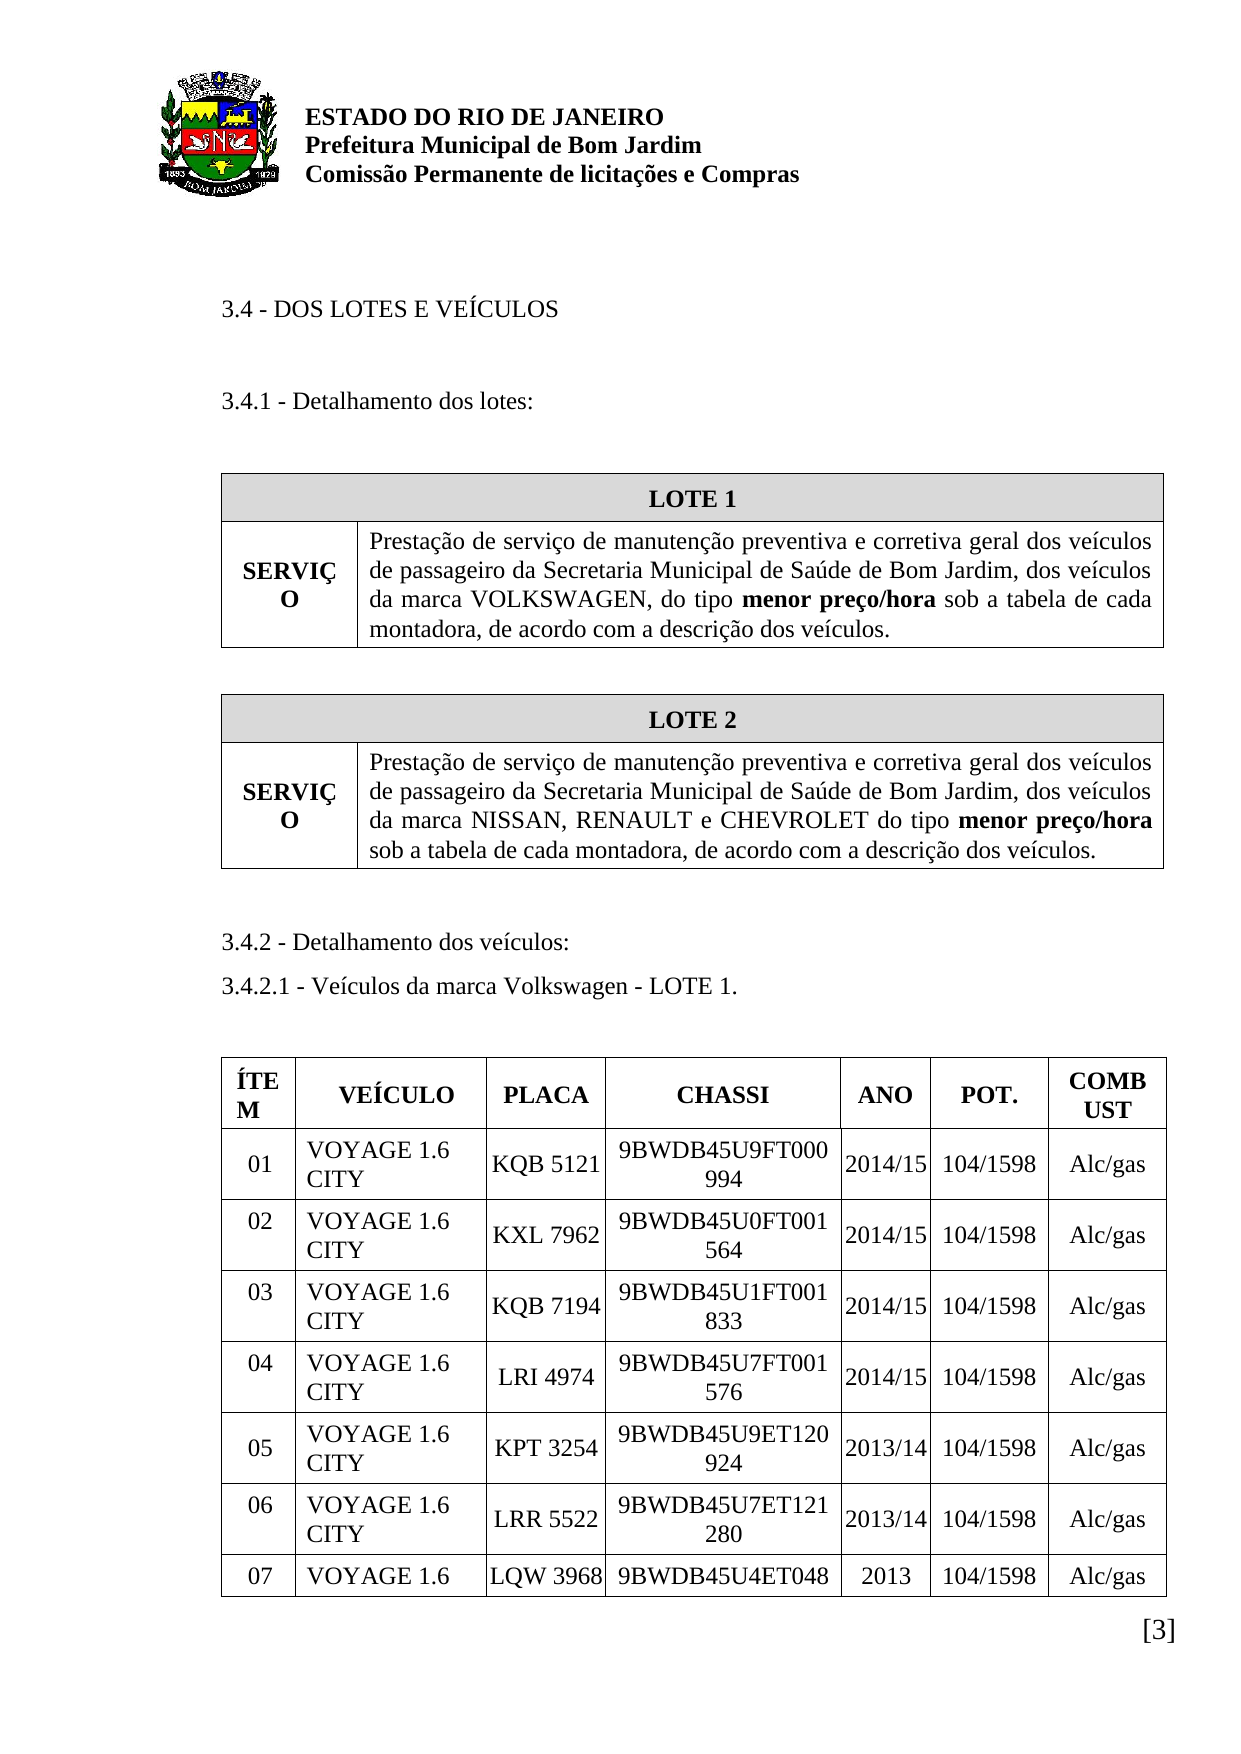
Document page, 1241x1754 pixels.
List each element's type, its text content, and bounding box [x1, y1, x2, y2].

table_cell 04 [222, 1342, 295, 1412]
table_cell VOYAGE 1.6 CITY [296, 1555, 486, 1596]
table_header LOTE 2 [222, 695, 1163, 742]
table_cell 104/1598 [931, 1342, 1048, 1412]
picture [155, 68, 281, 199]
table_cell 9BWDB45U7FT001576 [606, 1342, 841, 1412]
table_cell 9BWDB45U7ET121280 [606, 1484, 841, 1554]
table_cell 2014/15 [842, 1271, 930, 1341]
table_header VEÍCULO [296, 1058, 486, 1128]
table_cell 01 [222, 1129, 295, 1199]
table_cell VOYAGE 1.6 CITY [296, 1129, 486, 1199]
text 3.4.1 - Detalhamento dos lotes: [221, 383, 1176, 416]
table_cell SERVIÇO [222, 522, 357, 647]
table_cell VOYAGE 1.6 CITY [296, 1200, 486, 1270]
table_cell 07 [222, 1555, 295, 1596]
table_cell 02 [222, 1200, 295, 1270]
table_cell Alc/gas [1049, 1413, 1166, 1483]
table_cell 9BWDB45U9FT000994 [606, 1129, 841, 1199]
table_cell Alc/gas [1049, 1555, 1166, 1596]
table_cell 9BWDB45U4ET048210 [606, 1555, 841, 1596]
table_cell 104/1598 [931, 1484, 1048, 1554]
table_cell SERVIÇO [222, 743, 357, 868]
table_cell KXL 7962 [487, 1200, 605, 1270]
table_header CHASSI [606, 1058, 840, 1128]
table_cell 9BWDB45U0FT001564 [606, 1200, 841, 1270]
table_cell Prestação de serviço de manutenção preventiva e corretiva geral dos veículos de passageiro da Secretaria Municipal de Saúde de Bom Jardim, dos veículos da marca VOLKSWAGEN, do tipo menor preço/hora sob a tabela de cada montadora, de acordo com a descrição dos veículos. [358, 522, 1163, 647]
table_cell 2013/14 [842, 1413, 930, 1483]
table_cell Alc/gas [1049, 1200, 1166, 1270]
table_cell 104/1598 [931, 1200, 1048, 1270]
table_cell KQB 5121 [487, 1129, 605, 1199]
table_cell 2013/14 [842, 1484, 930, 1554]
table_header PLACA [487, 1058, 605, 1128]
table_cell Alc/gas [1049, 1129, 1166, 1199]
table_cell 05 [222, 1413, 295, 1483]
table_cell 104/1598 [931, 1555, 1048, 1596]
table_cell KQB 7194 [487, 1271, 605, 1341]
table_header LOTE 1 [222, 474, 1163, 521]
table_cell 03 [222, 1271, 295, 1341]
table_cell VOYAGE 1.6 CITY [296, 1413, 486, 1483]
text 3.4.2 - Detalhamento dos veículos: [221, 925, 1176, 957]
table_header ÍTEM [222, 1058, 295, 1128]
table_cell LRI 4974 [487, 1342, 605, 1412]
text 3.4.2.1 - Veículos da marca Volkswagen - LOTE 1. [221, 969, 1176, 1000]
table_cell 104/1598 [931, 1413, 1048, 1483]
table_cell 9BWDB45U9ET120924 [606, 1413, 841, 1483]
table_cell VOYAGE 1.6 CITY [296, 1484, 486, 1554]
table_cell KPT 3254 [487, 1413, 605, 1483]
table_cell Alc/gas [1049, 1484, 1166, 1554]
table_header ANO [841, 1058, 930, 1128]
table_cell Alc/gas [1049, 1271, 1166, 1341]
table_cell Alc/gas [1049, 1342, 1166, 1412]
table_cell 06 [222, 1484, 295, 1554]
table_cell 2014/15 [842, 1200, 930, 1270]
list 3.4 - DOS LOTES E VEÍCULOS [221, 291, 1176, 324]
table_cell 104/1598 [931, 1129, 1048, 1199]
table_cell 104/1598 [931, 1271, 1048, 1341]
table_cell 2013 [842, 1555, 930, 1596]
table_cell 9BWDB45U1FT001833 [606, 1271, 841, 1341]
table_cell LQW 3968 [487, 1555, 605, 1596]
table_cell VOYAGE 1.6 CITY [296, 1342, 486, 1412]
table_header POT. [931, 1058, 1048, 1128]
table_cell 2014/15 [842, 1129, 930, 1199]
table_header COMBUST [1049, 1058, 1166, 1128]
table_cell VOYAGE 1.6 CITY [296, 1271, 486, 1341]
table_cell LRR 5522 [487, 1484, 605, 1554]
table_cell Prestação de serviço de manutenção preventiva e corretiva geral dos veículos de passageiro da Secretaria Municipal de Saúde de Bom Jardim, dos veículos da marca NISSAN, RENAULT e CHEVROLET do tipo menor preço/hora sob a tabela de cada montadora, de acordo com a descrição dos veículos. [358, 743, 1163, 868]
table_cell 2014/15 [842, 1342, 930, 1412]
